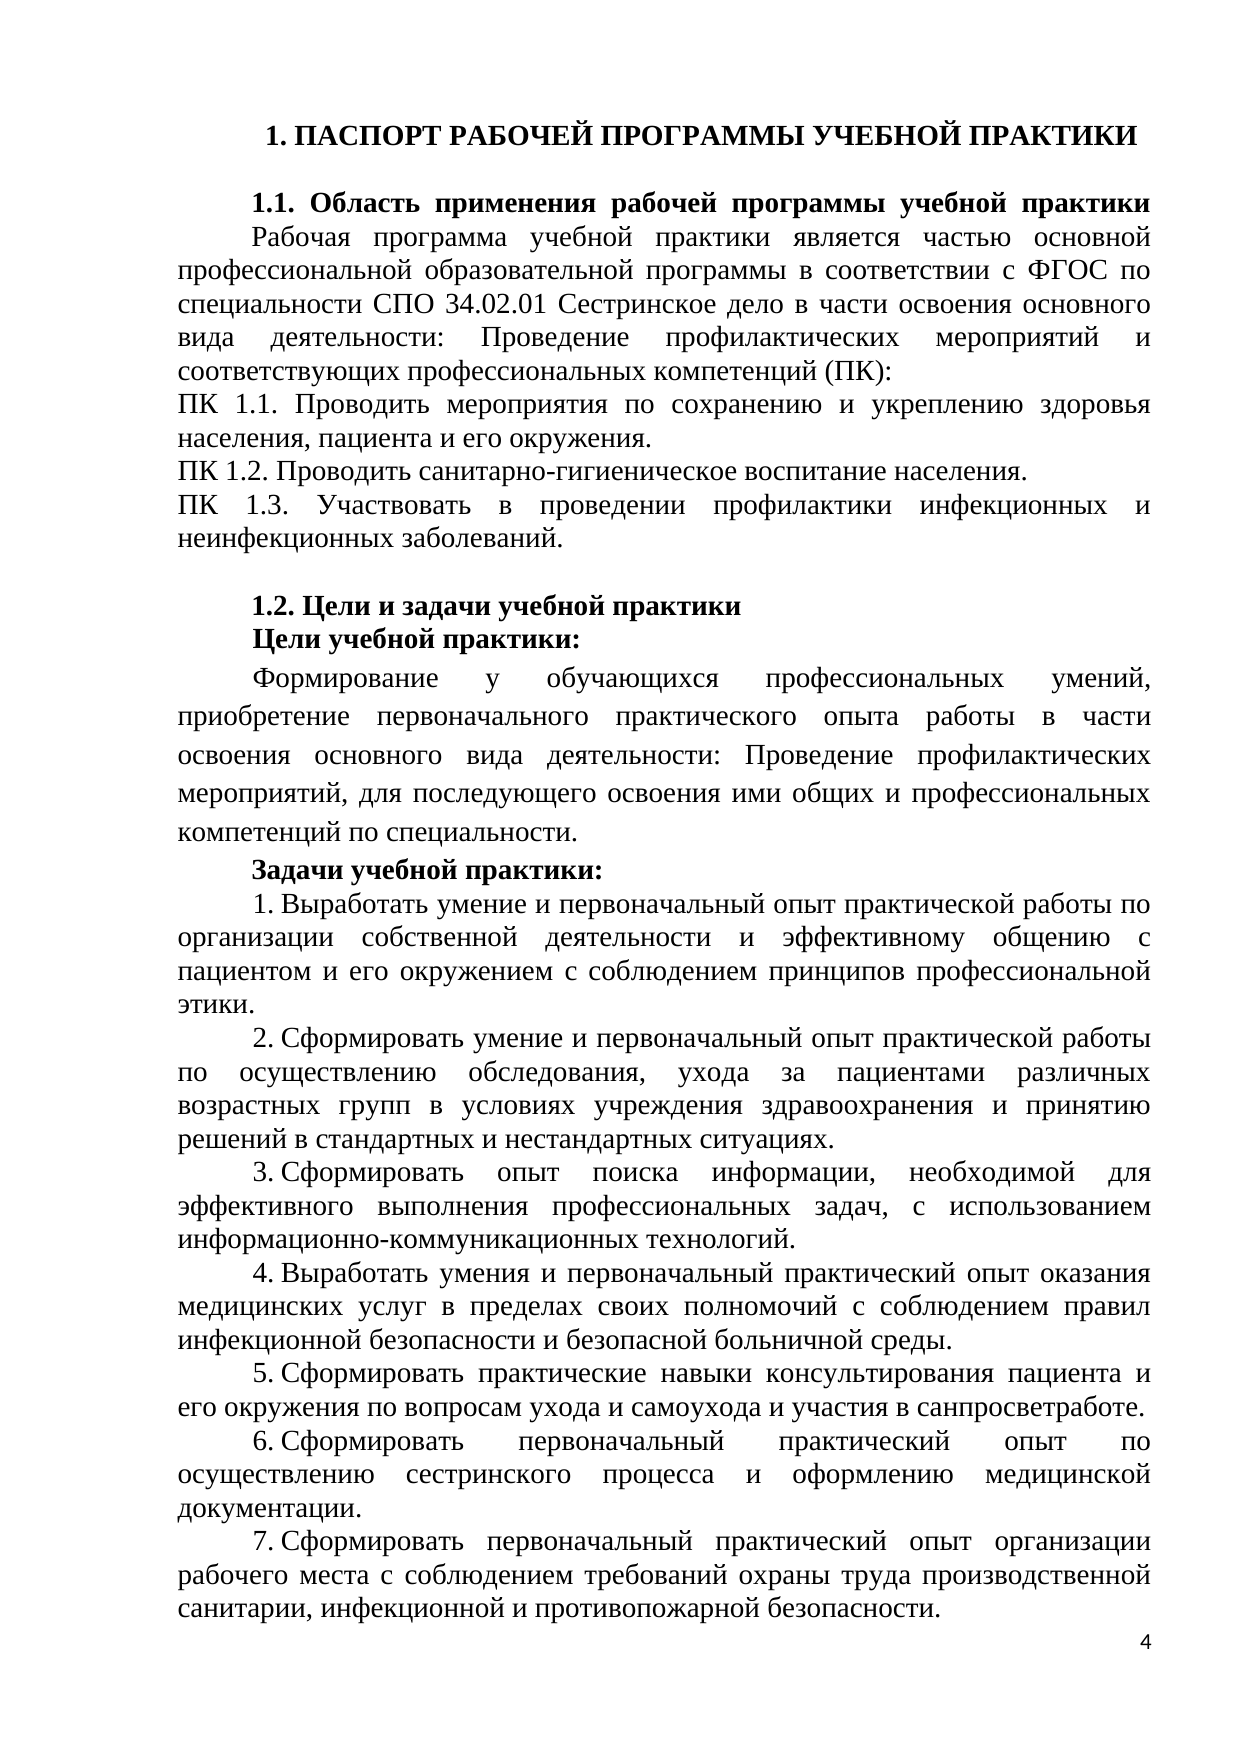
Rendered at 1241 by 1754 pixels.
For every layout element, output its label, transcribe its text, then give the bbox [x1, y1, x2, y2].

list Выработать умение и первоначальный опыт практической работы по организации собственной деятельности и эффективному общению с пациентом и его окружением с соблюдением принципов профессиональной этики. [177, 886, 1152, 1020]
list Сформировать первоначальный практический опыт по осуществлению сестринского процесса и оформлению медицинской документации. [177, 1423, 1152, 1523]
text 1.2. Цели и задачи учебной практики [177, 588, 1152, 621]
text 1. Паспорт рабочей программы УЧЕБНОЙ ПРАКТИКИ [177, 118, 1152, 152]
text 1.1. Область применения рабочей программы учебной практики Рабочая программа учебной практики является частью основной профессиональной образовательной программы в соответствии с ФГОС по специальности СПО 34.02.01 Сестринское дело в части освоения основного вида деятельности: Проведение профилактических мероприятий и соответствующих профессиональных компетенций (ПК): [177, 185, 1152, 386]
text Формирование у обучающихся профессиональных умений, приобретение первоначального практического опыта работы в части освоения основного вида деятельности: Проведение профилактических мероприятий, для последующего освоения ими общих и профессиональных компетенций по специальности. [177, 660, 1152, 847]
text Цели учебной практики: [177, 621, 1152, 655]
list Сформировать опыт поиска информации, необходимой для эффективного выполнения профессиональных задач, с использованием информационно-коммуникационных технологий. [177, 1154, 1152, 1255]
list Сформировать практические навыки консультирования пациента и его окружения по вопросам ухода и самоухода и участия в санпросветработе. [177, 1356, 1152, 1423]
list Сформировать первоначальный практический опыт организации рабочего места с соблюдением требований охраны труда производственной санитарии, инфекционной и противопожарной безопасности. [177, 1523, 1152, 1624]
text ПК 1.2. Проводить санитарно-гигиеническое воспитание населения. [177, 453, 1152, 487]
text ПК 1.3. Участвовать в проведении профилактики инфекционных и неинфекционных заболеваний. [177, 487, 1152, 554]
list Выработать умения и первоначальный практический опыт оказания медицинских услуг в пределах своих полномочий с соблюдением правил инфекционной безопасности и безопасной больничной среды. [177, 1255, 1152, 1356]
text Задачи учебной практики: [177, 852, 1152, 886]
list Сформировать умение и первоначальный опыт практической работы по осуществлению обследования, ухода за пациентами различных возрастных групп в условиях учреждения здравоохранения и принятию решений в стандартных и нестандартных ситуациях. [177, 1020, 1152, 1154]
text ПК 1.1. Проводить мероприятия по сохранению и укреплению здоровья населения, пациента и его окружения. [177, 386, 1152, 453]
